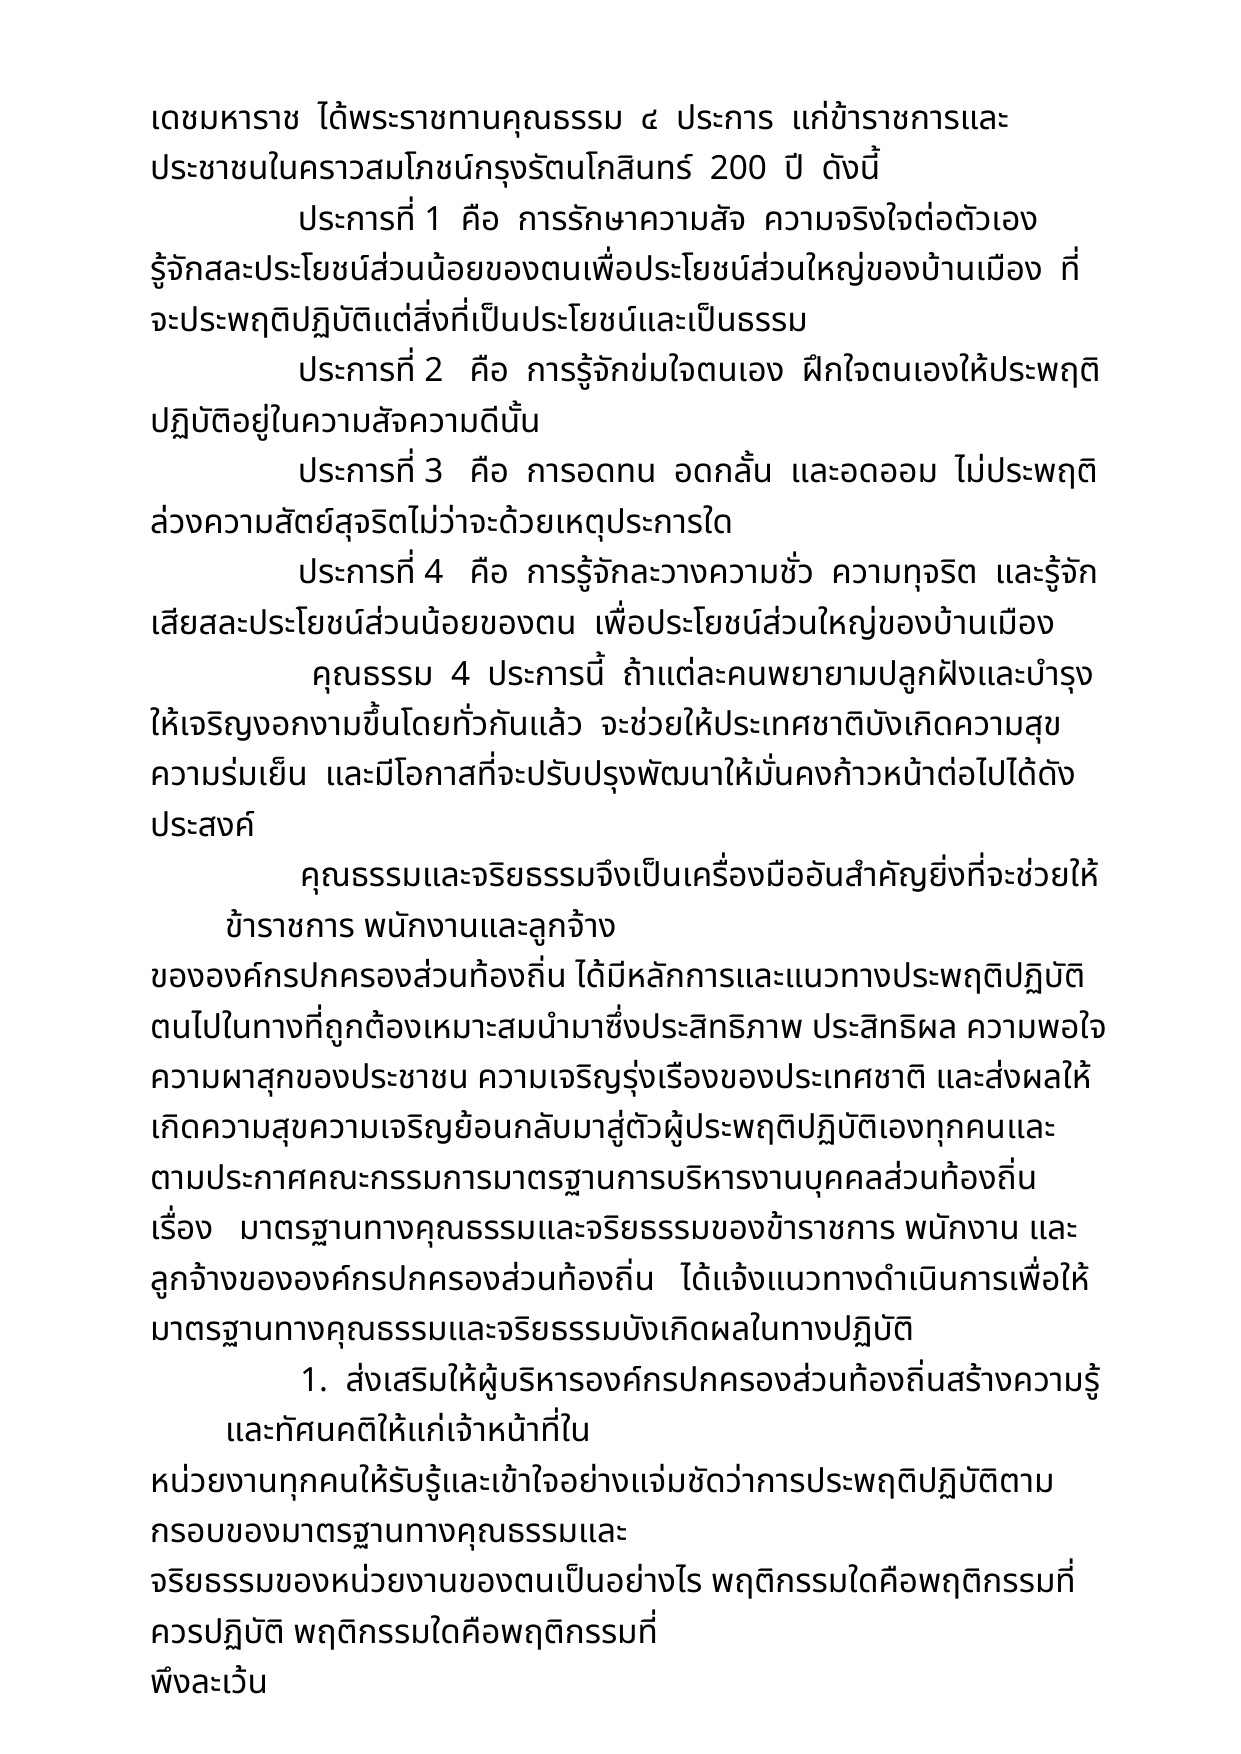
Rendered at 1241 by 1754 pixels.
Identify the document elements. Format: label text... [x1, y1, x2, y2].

text พึงละเว้น [150, 1658, 1107, 1709]
text ประการที่ 3 คือ การอดทน อดกลั้น และอดออม ไม่ประพฤติล่วงความสัตย์สุจริตไม่ว่าจะด้วยเหตุประการใด [150, 447, 1107, 548]
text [150, 94, 1107, 195]
text คุณธรรมและจริยธรรมจึงเป็นเครื่องมืออันสำคัญยิ่งที่จะช่วยให้ข้าราชการ พนักงานและลูกจ้าง [225, 851, 1107, 952]
text ประการที่ 1 คือ การรักษาความสัจ ความจริงใจต่อตัวเอง รู้จักสละประโยชน์ส่วนน้อยของตนเพื่อประโยชน์ส่วนใหญ่ของบ้านเมือง ที่จะประพฤติปฏิบัติแต่สิ่งที่เป็นประโยชน์และเป็นธรรม [150, 195, 1107, 346]
text ประการที่ 4 คือ การรู้จักละวางความชั่ว ความทุจริต และรู้จักเสียสละประโยชน์ส่วนน้อยของตน เพื่อประโยชน์ส่วนใหญ่ของบ้านเมือง [150, 548, 1107, 649]
text ประการที่ 2 คือ การรู้จักข่มใจตนเอง ฝึกใจตนเองให้ประพฤติปฏิบัติอยู่ในความสัจความดีนั้น [150, 346, 1107, 447]
text 1. ส่งเสริมให้ผู้บริหารองค์กรปกครองส่วนท้องถิ่นสร้างความรู้และทัศนคติให้แก่เจ้าหน้าที่ใน [225, 1356, 1107, 1457]
text จริยธรรมของหน่วยงานของตนเป็นอย่างไร พฤติกรรมใดคือพฤติกรรมที่ควรปฏิบัติ พฤติกรรมใดคือพฤติกรรมที่ [150, 1557, 1107, 1658]
text คุณธรรม 4 ประการนี้ ถ้าแต่ละคนพยายามปลูกฝังและบำรุงให้เจริญงอกงามขึ้นโดยทั่วกันแล้ว จะช่วยให้ประเทศชาติบังเกิดความสุข ความร่มเย็น และมีโอกาสที่จะปรับปรุงพัฒนาให้มั่นคงก้าวหน้าต่อไปได้ดังประสงค์ [150, 649, 1107, 851]
text ขององค์กรปกครองส่วนท้องถิ่น ได้มีหลักการและแนวทางประพฤติปฏิบัติตนไปในทางที่ถูกต้องเหมาะสมนำมาซึ่งประสิทธิภาพ ประสิทธิผล ความพอใจ ความผาสุกของประชาชน ความเจริญรุ่งเรืองของประเทศชาติ และส่งผลให้เกิดความสุขความเจริญย้อนกลับมาสู่ตัวผู้ประพฤติปฏิบัติเองทุกคนและตามประกาศคณะกรรมการมาตรฐานการบริหารงานบุคคลส่วนท้องถิ่น เรื่อง มาตรฐานทางคุณธรรมและจริยธรรมของข้าราชการ พนักงาน และลูกจ้างขององค์กรปกครองส่วนท้องถิ่น ได้แจ้งแนวทางดำเนินการเพื่อให้มาตรฐานทางคุณธรรมและจริยธรรมบังเกิดผลในทางปฏิบัติ [150, 952, 1107, 1356]
text หน่วยงานทุกคนให้รับรู้และเข้าใจอย่างแจ่มชัดว่าการประพฤติปฏิบัติตามกรอบของมาตรฐานทางคุณธรรมและ [150, 1457, 1107, 1557]
